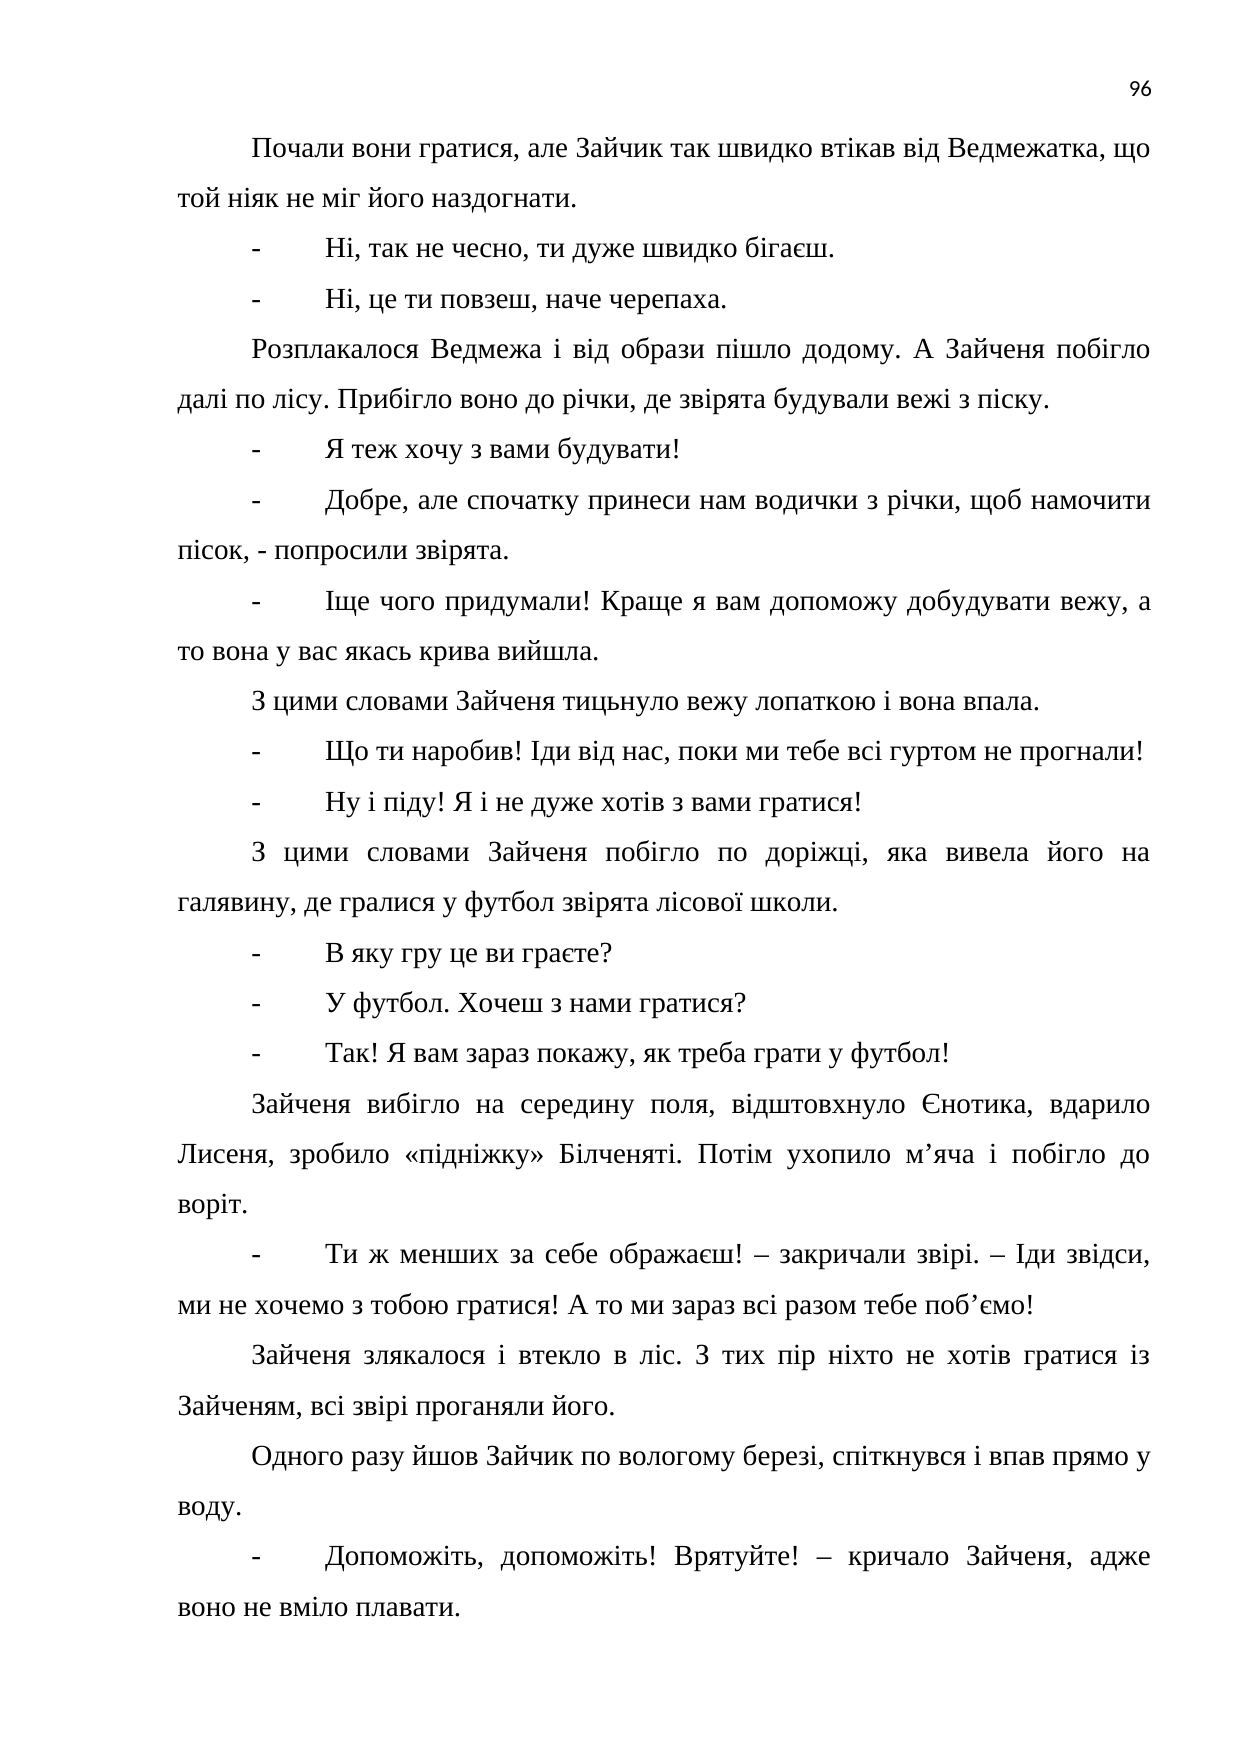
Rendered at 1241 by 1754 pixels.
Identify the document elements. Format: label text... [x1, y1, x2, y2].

list Ні, це ти повзеш, наче черепаха. [177, 281, 1152, 314]
text Зайченя злякалося і втекло в ліс. З тих пір ніхто не хотів гратися із Зайченям, всі звірі проганяли його. [177, 1337, 1152, 1421]
list Іще чого придумали! Краще я вам допоможу добудувати вежу, а то вона у вас якась крива вийшла. [177, 583, 1152, 666]
list Ну і піду! Я і не дуже хотів з вами гратися! [177, 784, 1152, 817]
list Так! Я вам зараз покажу, як треба грати у футбол! [177, 1035, 1152, 1069]
list У футбол. Хочеш з нами гратися? [177, 985, 1152, 1019]
list Добре, але спочатку принеси нам водички з річки, щоб намочити пісок, - попросили звірята. [177, 482, 1152, 566]
text Одного разу йшов Зайчик по вологому березі, спіткнувся і впав прямо у воду. [177, 1438, 1152, 1522]
list Що ти наробив! Іди від нас, поки ми тебе всі гуртом не прогнали! [177, 733, 1152, 767]
list Допоможіть, допоможіть! Врятуйте! – кричало Зайченя, адже воно не вміло плавати. [177, 1538, 1152, 1622]
text Розплакалося Ведмежа і від образи пішло додому. А Зайченя побігло далі по лісу. Прибігло воно до річки, де звірята будували вежі з піску. [177, 331, 1152, 415]
list В яку гру це ви граєте? [177, 935, 1152, 968]
list Я теж хочу з вами будувати! [177, 432, 1152, 465]
text Зайченя вибігло на середину поля, відштовхнуло Єнотика, вдарило Лисеня, зробило «підніжку» Білченяті. Потім ухопило м’яча і побігло до воріт. [177, 1086, 1152, 1220]
list Ти ж менших за себе ображаєш! – закричали звірі. – Іди звідси, ми не хочемо з тобою гратися! А то ми зараз всі разом тебе поб’ємо! [177, 1237, 1152, 1321]
text З цими словами Зайченя тицьнуло вежу лопаткою і вона впала. [177, 683, 1152, 717]
text Почали вони гратися, але Зайчик так швидко втікав від Ведмежатка, що той ніяк не міг його наздогнати. [177, 130, 1152, 214]
text З цими словами Зайченя побігло по доріжці, яка вивела його на галявину, де гралися у футбол звірята лісової школи. [177, 834, 1152, 918]
list Ні, так не чесно, ти дуже швидко бігаєш. [177, 230, 1152, 264]
